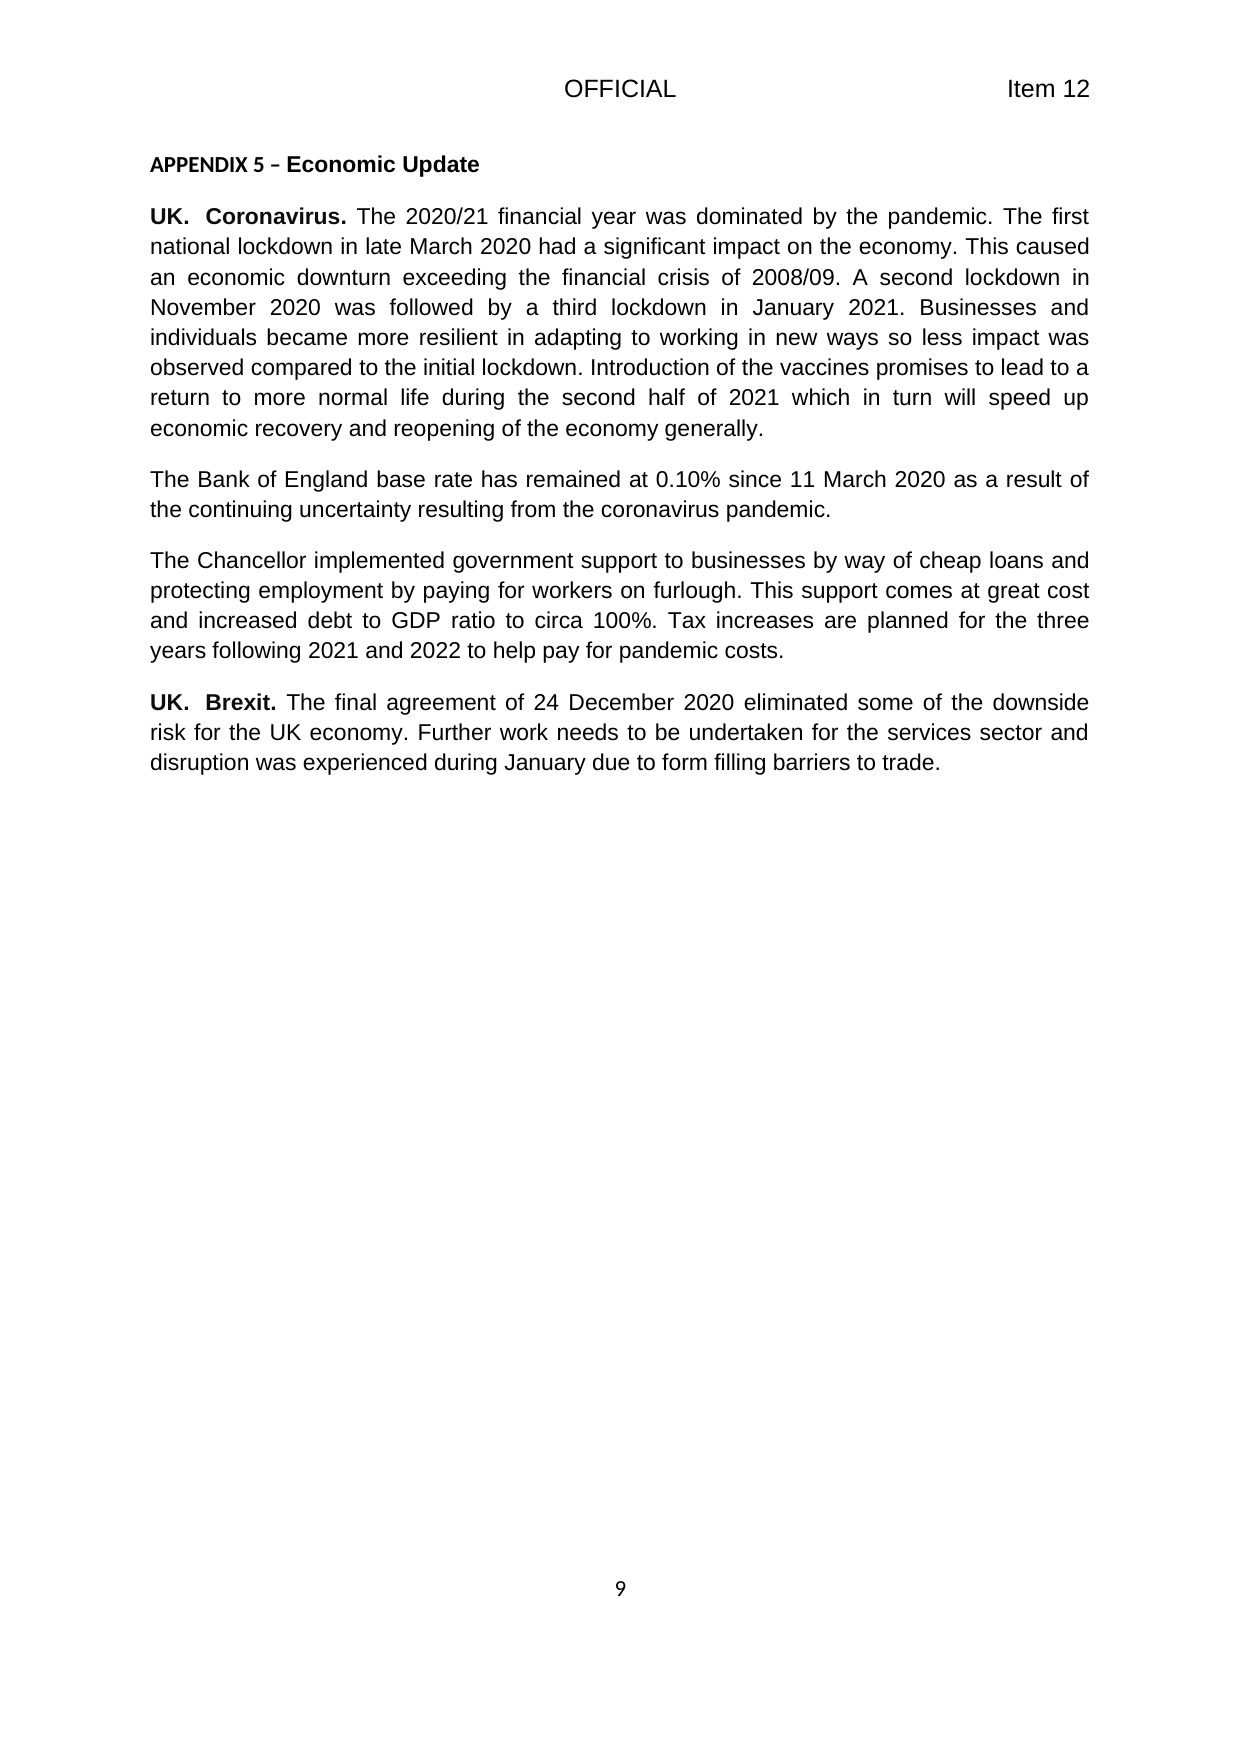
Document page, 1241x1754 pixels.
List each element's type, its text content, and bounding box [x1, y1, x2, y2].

text APPENDIX 5 – Economic Update [150, 150, 1090, 178]
text The Bank of England base rate has remained at 0.10% since 11 March 2020 as a result of the continuing uncertainty resulting from the coronavirus pandemic. [150, 466, 1090, 522]
text The Chancellor implemented government support to businesses by way of cheap loans and protecting employment by paying for workers on furlough. This support comes at great cost and increased debt to GDP ratio to circa 100%. Tax increases are planned for the three years following 2021 and 2022 to help pay for pandemic costs. [150, 547, 1090, 664]
text UK. Brexit. The final agreement of 24 December 2020 eliminated some of the downside risk for the UK economy. Further work needs to be undertaken for the services sector and disruption was experienced during January due to form filling barriers to trade. [150, 688, 1090, 775]
text UK. Coronavirus. The 2020/21 financial year was dominated by the pandemic. The first national lockdown in late March 2020 had a significant impact on the economy. This caused an economic downturn exceeding the financial crisis of 2008/09. A second lockdown in November 2020 was followed by a third lockdown in January 2021. Businesses and individuals became more resilient in adapting to working in new ways so less impact was observed compared to the initial lockdown. Introduction of the vaccines promises to lead to a return to more normal life during the second half of 2021 which in turn will speed up economic recovery and reopening of the economy generally. [150, 203, 1090, 441]
